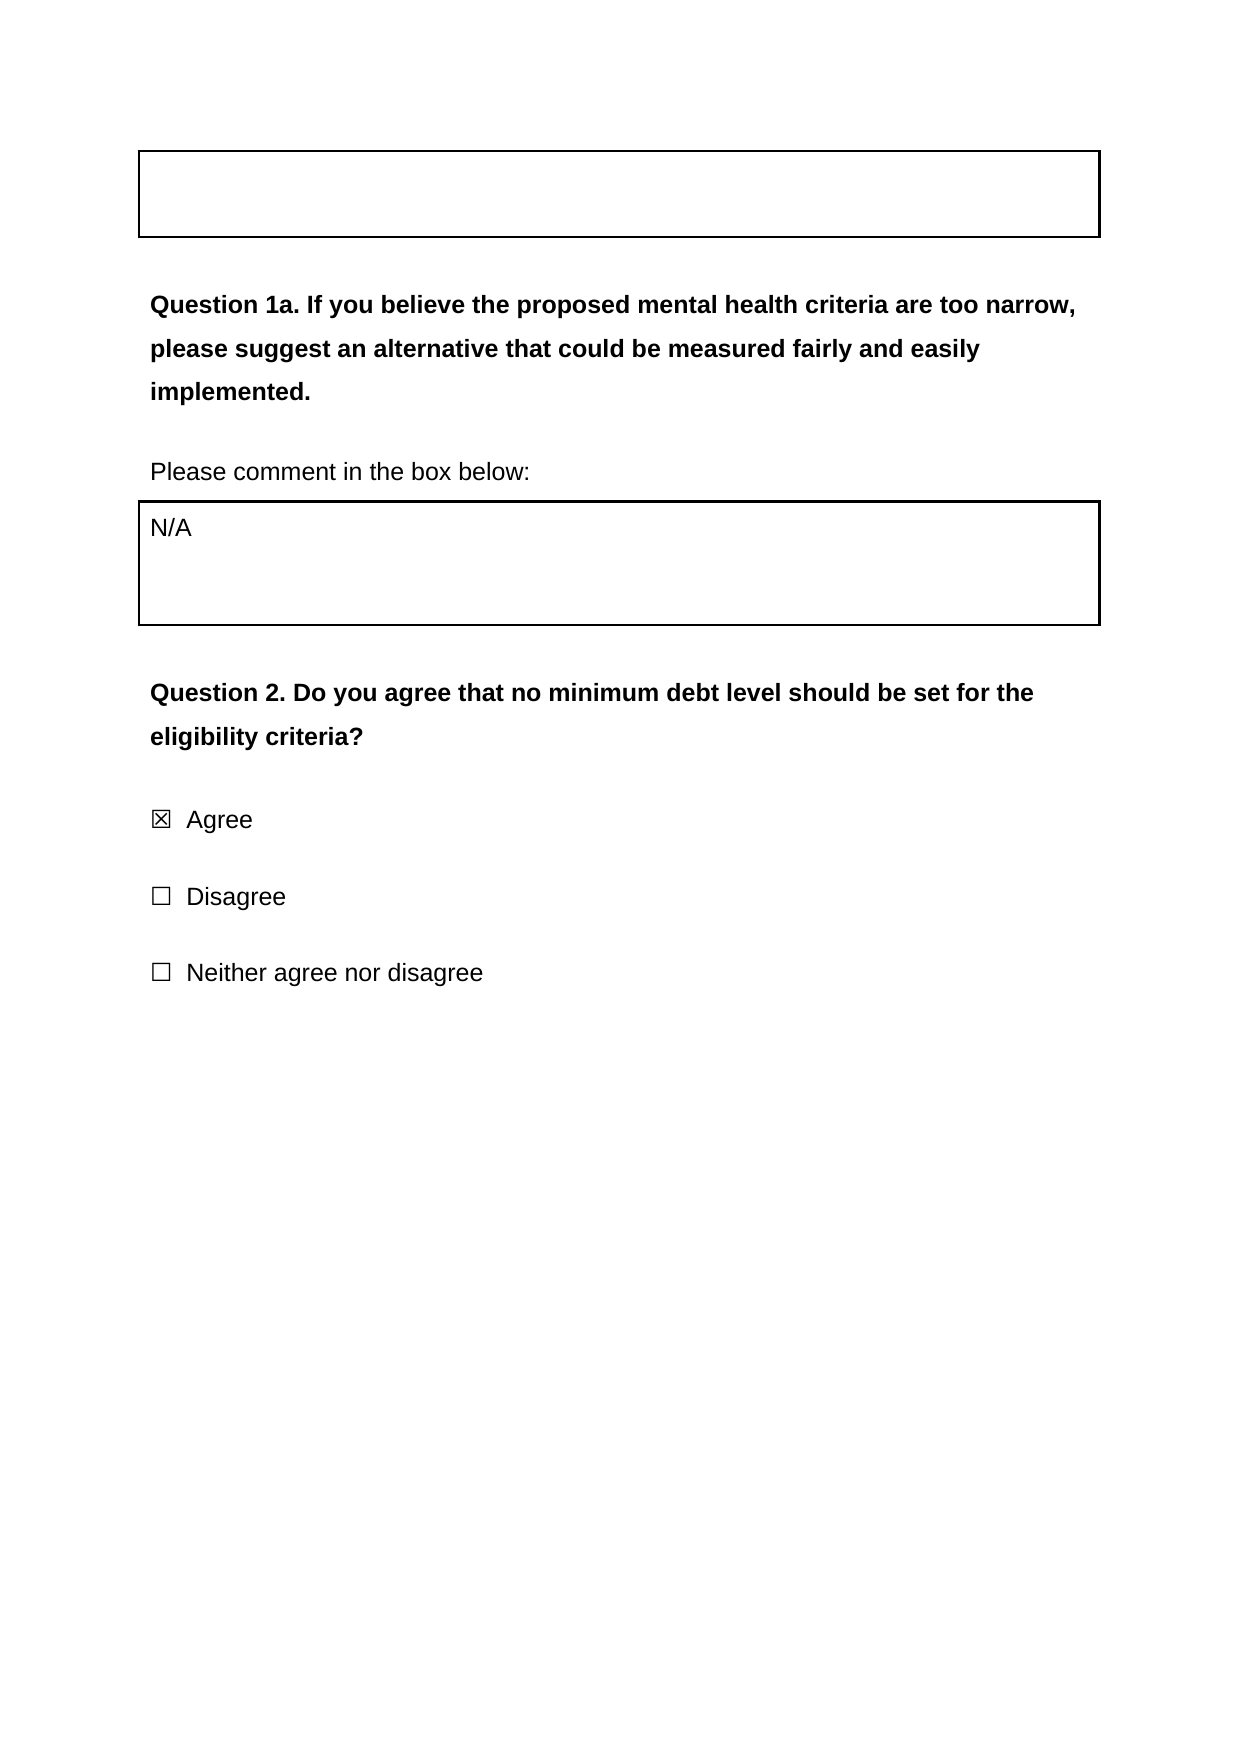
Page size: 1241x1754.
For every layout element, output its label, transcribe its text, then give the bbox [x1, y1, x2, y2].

text Please comment in the box below: [150, 457, 1090, 486]
list Disagree [150, 878, 1090, 912]
list Agree [150, 802, 1090, 836]
text N/A [140, 503, 1098, 542]
text Question 1a. If you believe the proposed mental health criteria are too narrow, please suggest an alternative that could be measured fairly and easily implemented. [150, 290, 1090, 405]
list Neither agree nor disagree [150, 954, 1090, 988]
text Question 2. Do you agree that no minimum debt level should be set for the eligibility criteria? [150, 678, 1090, 750]
